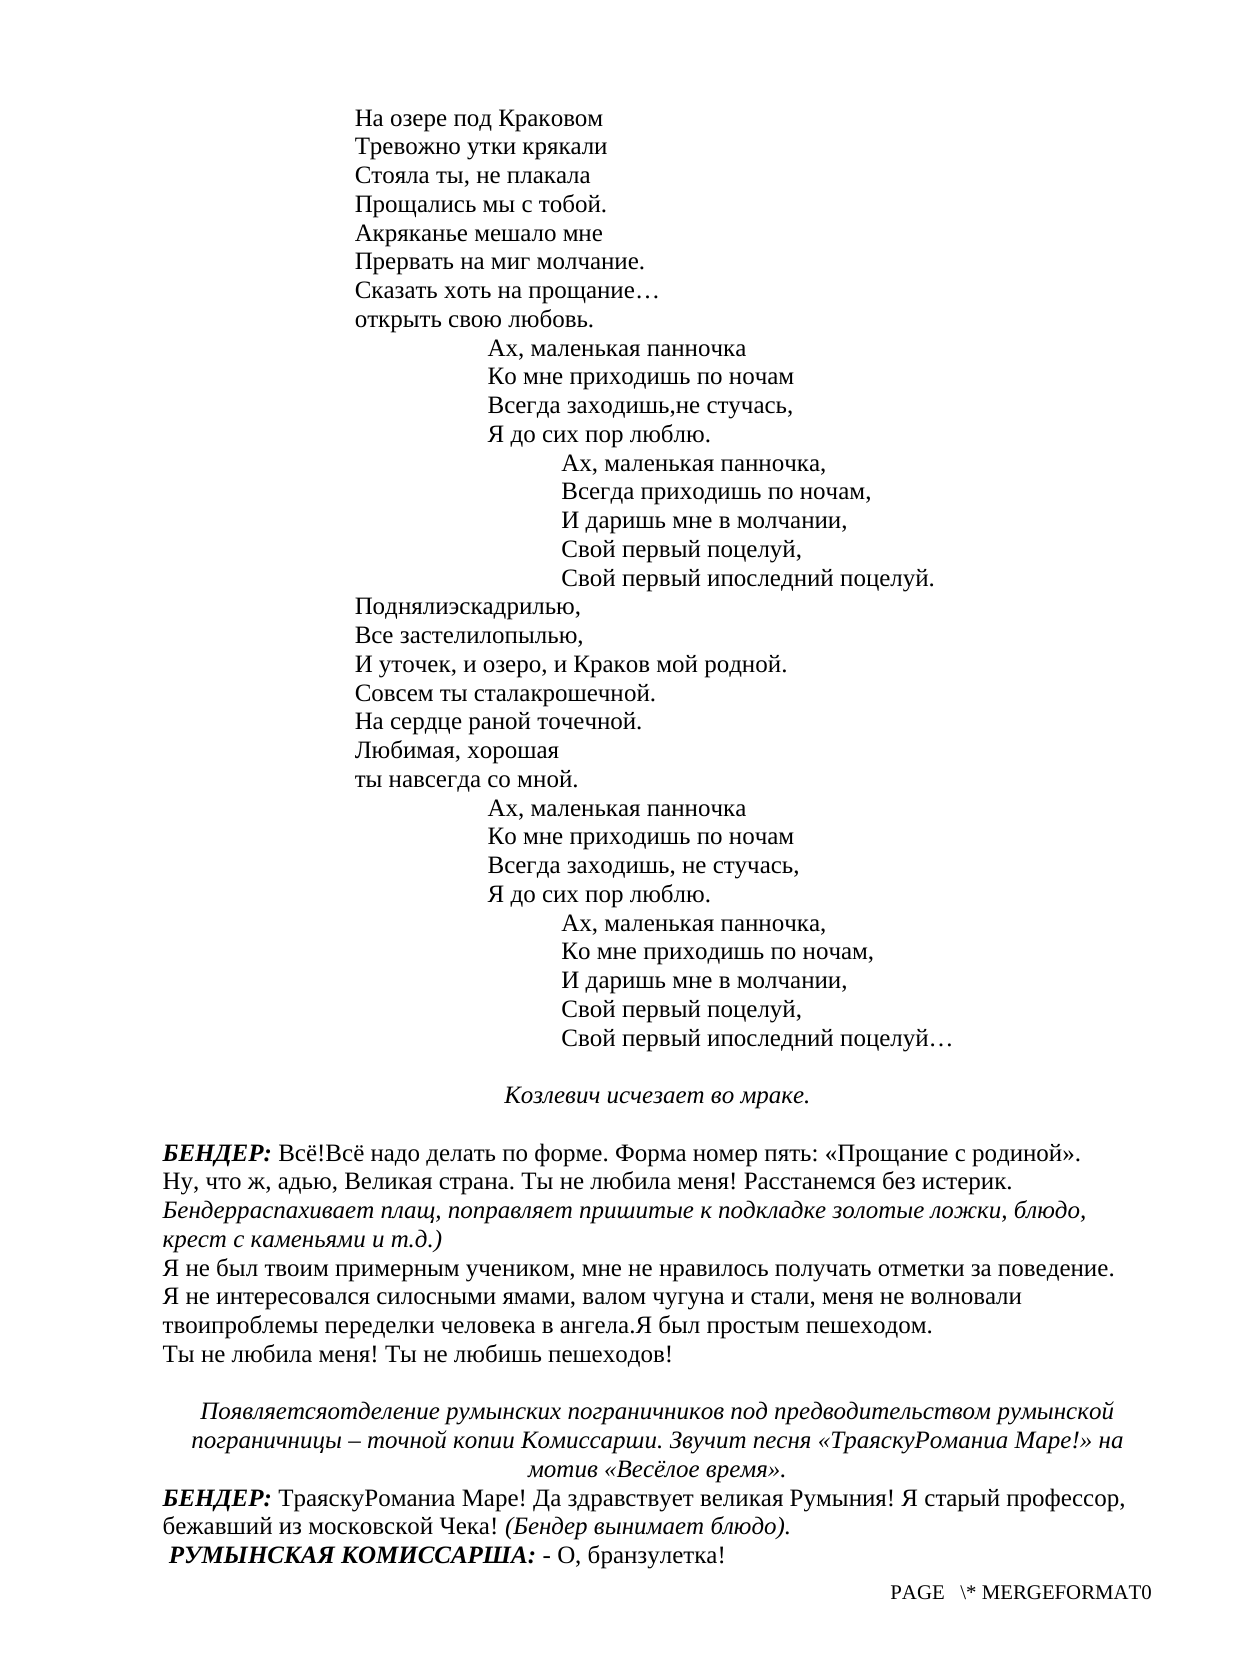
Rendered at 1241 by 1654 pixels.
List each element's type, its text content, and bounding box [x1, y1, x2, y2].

text Ко мне приходишь по ночам, [162, 936, 1152, 965]
text Всегда приходишь по ночам, [162, 476, 1152, 505]
text Свой первый поцелуй, [162, 534, 1152, 563]
text Свой первый поцелуй, [162, 994, 1152, 1023]
text Всегда заходишь, не стучась, [162, 850, 1152, 879]
text РУМЫНСКАЯ КОМИССАРША: - О, бранзулетка! [162, 1540, 1152, 1569]
text И даришь мне в молчании, [162, 505, 1152, 534]
text Стояла ты, не плакала [162, 160, 1152, 189]
text И даришь мне в молчании, [162, 965, 1152, 994]
text Ах, маленькая панночка, [162, 908, 1152, 936]
text ты навсегда со мной. [162, 764, 1152, 793]
text Я не был твоим примерным учеником, мне не нравилось получать отметки за поведение. [162, 1253, 1152, 1281]
text Поднялиэскадрилью, [162, 591, 1152, 620]
text Я не интересовался силосными ямами, валом чугуна и стали, меня не волновали твоипроблемы переделки человека в ангела.Я был простым пешеходом. [162, 1281, 1152, 1339]
text Совсем ты сталакрошечной. [162, 678, 1152, 706]
text Все застелилопылью, [162, 620, 1152, 649]
text Ко мне приходишь по ночам [162, 821, 1152, 850]
text Всегда заходишь,не стучась, [162, 390, 1152, 419]
text Ах, маленькая панночка [162, 793, 1152, 821]
text Прервать на миг молчание. [162, 246, 1152, 275]
text Ты не любила меня! Ты не любишь пешеходов! [162, 1339, 1152, 1368]
text Акряканье мешало мне [162, 218, 1152, 246]
text Козлевич исчезает во мраке. [162, 1080, 1152, 1109]
text Любимая, хорошая [162, 735, 1152, 764]
text Тревожно утки крякали [162, 131, 1152, 160]
text Появляетсяотделение румынских пограничников под предводительством румынской пограничницы – точной копии Комиссарши. Звучит песня «ТраяскуРоманиа Маре!» на мотив «Весёлое время». [162, 1396, 1152, 1483]
text На сердце раной точечной. [162, 706, 1152, 735]
text БЕНДЕР: Всё!Всё надо делать по форме. Форма номер пять: «Прощание с родиной». [162, 1138, 1152, 1166]
text Я до сих пор люблю. [162, 419, 1152, 448]
text Сказать хоть на прощание… [162, 275, 1152, 304]
text открыть свою любовь. [162, 304, 1152, 333]
text Бендерраспахивает плащ, поправляет пришитые к подкладке золотые ложки, блюдо, крест с каменьями и т.д.) [162, 1195, 1152, 1253]
text И уточек, и озеро, и Краков мой родной. [162, 649, 1152, 678]
text Ко мне приходишь по ночам [162, 361, 1152, 390]
text БЕНДЕР: ТраяскуРоманиа Маре! Да здравствует великая Румыния! Я старый профессор, бежавший из московской Чека! (Бендер вынимает блюдо). [162, 1483, 1152, 1540]
text Свой первый ипоследний поцелуй. [162, 563, 1152, 591]
text Ну, что ж, адью, Великая страна. Ты не любила меня! Расстанемся без истерик. [162, 1166, 1152, 1195]
text Ах, маленькая панночка [162, 333, 1152, 361]
text Прощались мы с тобой. [162, 189, 1152, 218]
text Я до сих пор люблю. [162, 879, 1152, 908]
text Ах, маленькая панночка, [162, 448, 1152, 476]
text На озере под Краковом [162, 103, 1152, 131]
text Свой первый ипоследний поцелуй… [162, 1023, 1152, 1051]
